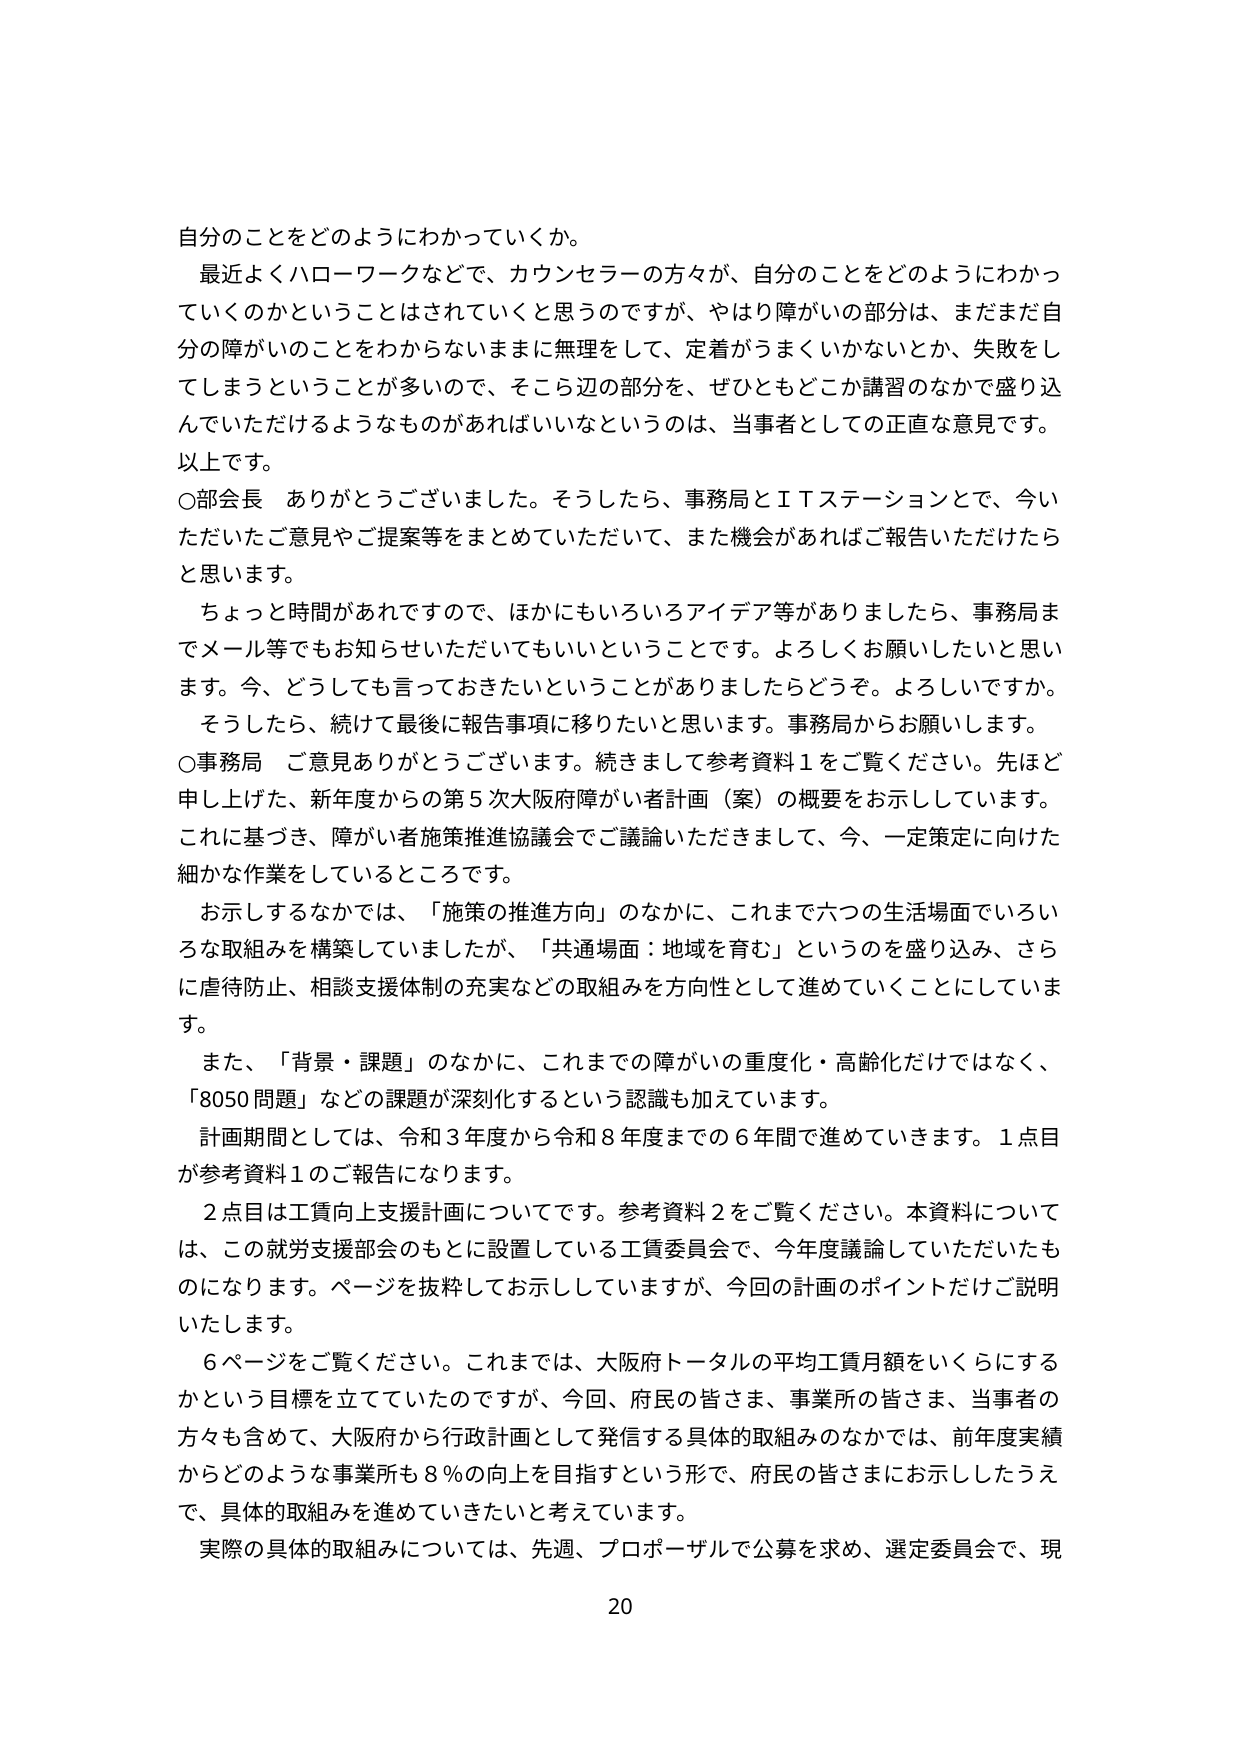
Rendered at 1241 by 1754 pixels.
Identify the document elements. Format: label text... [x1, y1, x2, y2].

text ２点目は工賃向上支援計画についてです。参考資料２をご覧ください。本資料については、この就労支援部会のもとに設置している工賃委員会で、今年度議論していただいたものになります。ページを抜粋してお示ししていますが、今回の計画のポイントだけご説明いたします。 [177, 1192, 1063, 1342]
text ちょっと時間があれですので、ほかにもいろいろアイデア等がありましたら、事務局までメール等でもお知らせいただいてもいいということです。よろしくお願いしたいと思います。今、どうしても言っておきたいということがありましたらどうぞ。よろしいですか。 [177, 592, 1063, 704]
text ○事務局 ご意見ありがとうございます。続きまして参考資料１をご覧ください。先ほど申し上げた、新年度からの第５次大阪府障がい者計画（案）の概要をお示ししています。これに基づき、障がい者施策推進協議会でご議論いただきまして、今、一定策定に向けた細かな作業をしているところです。 [177, 742, 1063, 892]
text また、「背景・課題」のなかに、これまでの障がいの重度化・高齢化だけではなく、「8050問題」などの課題が深刻化するという認識も加えています。 [177, 1042, 1063, 1117]
text ６ページをご覧ください。これまでは、大阪府トータルの平均工賃月額をいくらにするかという目標を立てていたのですが、今回、府民の皆さま、事業所の皆さま、当事者の方々も含めて、大阪府から行政計画として発信する具体的取組みのなかでは、前年度実績からどのような事業所も８％の向上を目指すという形で、府民の皆さまにお示ししたうえで、具体的取組みを進めていきたいと考えています。 [177, 1342, 1063, 1529]
text 計画期間としては、令和３年度から令和８年度までの６年間で進めていきます。１点目が参考資料１のご報告になります。 [177, 1117, 1063, 1192]
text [177, 217, 1063, 254]
text お示しするなかでは、「施策の推進方向」のなかに、これまで六つの生活場面でいろいろな取組みを構築していましたが、「共通場面：地域を育む」というのを盛り込み、さらに虐待防止、相談支援体制の充実などの取組みを方向性として進めていくことにしています。 [177, 892, 1063, 1042]
text ○部会長 ありがとうございました。そうしたら、事務局とＩＴステーションとで、今いただいたご意見やご提案等をまとめていただいて、また機会があればご報告いただけたらと思います。 [177, 479, 1063, 592]
text 最近よくハローワークなどで、カウンセラーの方々が、自分のことをどのようにわかっていくのかということはされていくと思うのですが、やはり障がいの部分は、まだまだ自分の障がいのことをわからないままに無理をして、定着がうまくいかないとか、失敗をしてしまうということが多いので、そこら辺の部分を、ぜひともどこか講習のなかで盛り込んでいただけるようなものがあればいいなというのは、当事者としての正直な意見です。以上です。 [177, 254, 1063, 479]
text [177, 1529, 1063, 1567]
text そうしたら、続けて最後に報告事項に移りたいと思います。事務局からお願いします。 [177, 704, 1063, 742]
